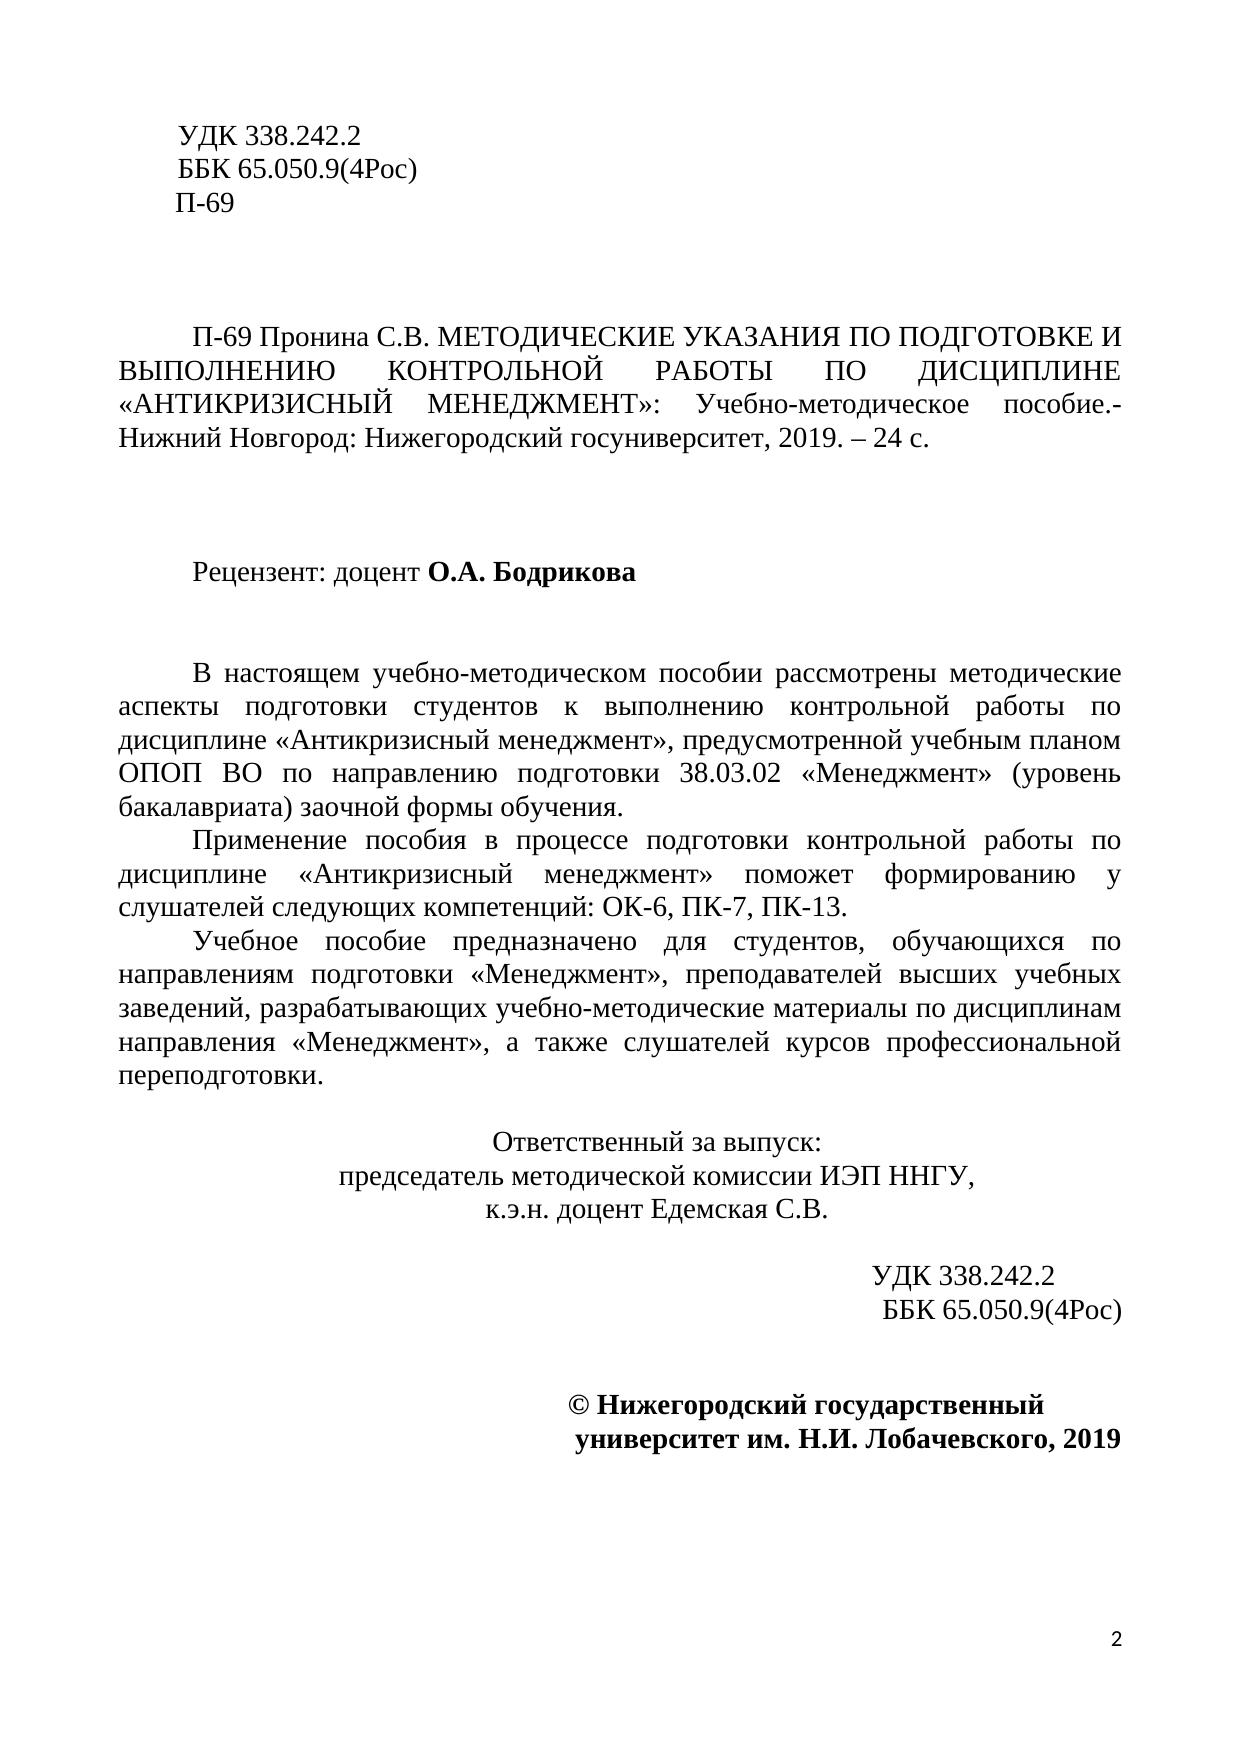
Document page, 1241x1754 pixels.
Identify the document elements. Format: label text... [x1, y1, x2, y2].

text Ответственный за выпуск: [118, 1124, 1122, 1158]
text В настоящем учебно-методическом пособии рассмотрены методические аспекты подготовки студентов к выполнению контрольной работы по дисциплине «Антикризисный менеджмент», предусмотренной учебным планом ОПОП ВО по направлению подготовки 38.03.02 «Менеджмент» (уровень бакалавриата) заочной формы обучения. [118, 655, 1122, 822]
text Рецензент: доцент О.А. Бодрикова [118, 554, 1122, 588]
text Учебное пособие предназначено для студентов, обучающихся по направлениям подготовки «Менеджмент», преподавателей высших учебных заведений, разрабатывающих учебно-методические материалы по дисциплинам направления «Менеджмент», а также слушателей курсов профессиональной переподготовки. [118, 923, 1122, 1091]
text университет им. Н.И. Лобачевского, 2019 [502, 1421, 1122, 1454]
text УДК 338.242.2 [177, 118, 1122, 152]
text © Нижегородский государственный [502, 1387, 1122, 1421]
text председатель методической комиссии ИЭП ННГУ, [118, 1158, 1122, 1191]
text ББК 65.050.9(4Рос) [177, 1292, 1122, 1326]
text ББК 65.050.9(4Рос) [177, 152, 1122, 185]
text Применение пособия в процессе подготовки контрольной работы по дисциплине «Антикризисный менеджмент» поможет формированию у слушателей следующих компетенций: ОК-6, ПК-7, ПК-13. [118, 822, 1122, 923]
text П-69 Пронина С.В. МЕТОДИЧЕСКИЕ УКАЗАНИЯ ПО ПОДГОТОВКЕ И ВЫПОЛНЕНИЮ КОНТРОЛЬНОЙ РАБОТЫ ПО ДИСЦИПЛИНЕ «АНТИКРИЗИСНЫЙ МЕНЕДЖМЕНТ»: Учебно-методическое пособие.- Нижний Новгород: Нижегородский госуниверситет, 2019. – 24 с. [118, 319, 1122, 453]
subtitle П-69 [118, 185, 1122, 219]
text УДК 338.242.2 [177, 1258, 1122, 1292]
text к.э.н. доцент Едемская С.В. [118, 1191, 1122, 1225]
